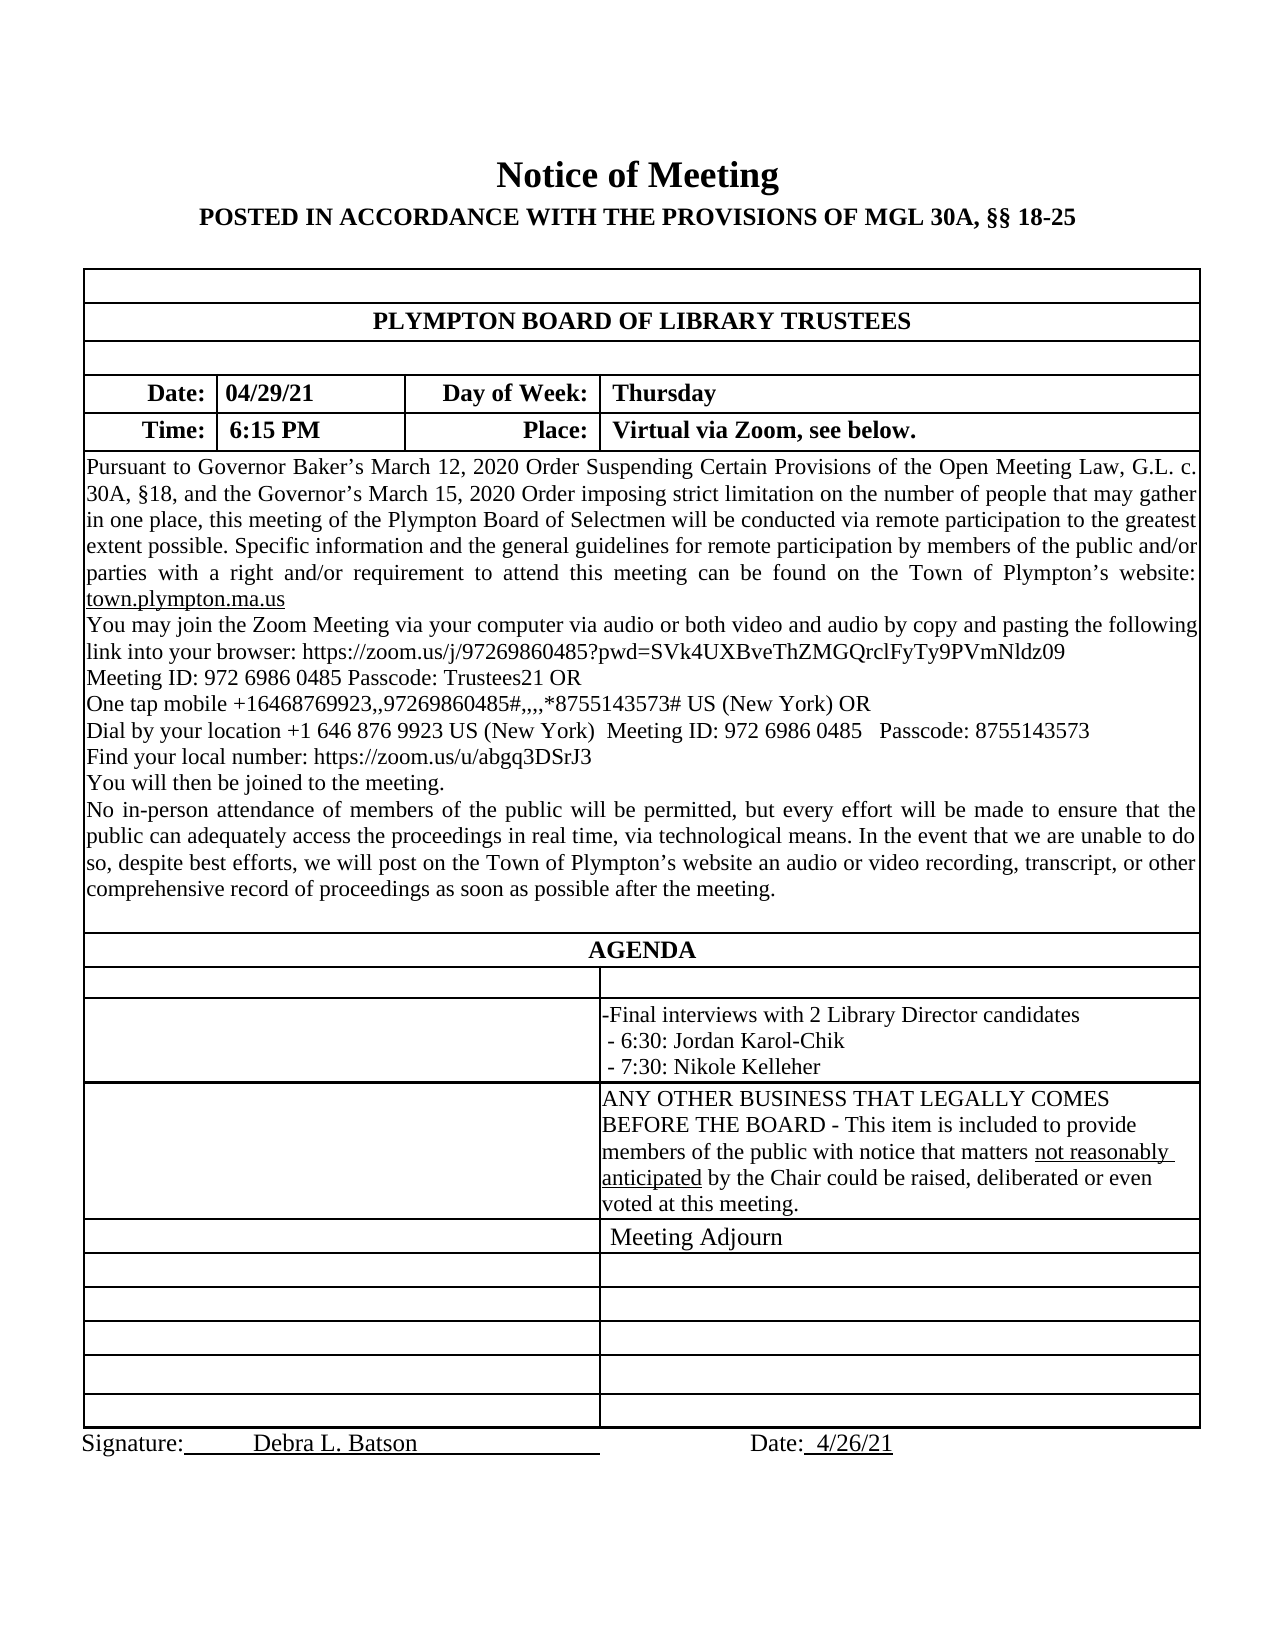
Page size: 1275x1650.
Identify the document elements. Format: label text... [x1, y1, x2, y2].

table_cell Meeting Adjourn [601, 1220, 1199, 1252]
table_cell PLYMPTON BOARD OF LIBRARY TRUSTEES [85, 304, 1199, 340]
table_cell [85, 1254, 599, 1286]
table_cell Pursuant to Governor Baker’s March 12, 2020 Order Suspending Certain Provisions of the Open Meeting Law, G.L. c. 30A, §18, and the Governor’s March 15, 2020 Order imposing strict limitation on the number of people that may gather in one place, this meeting of the Plympton Board of Selectmen will be conducted via remote participation to the greatest extent possible. Specific information and the general guidelines for remote participation by members of the public and/or parties with a right and/or requirement to attend this meeting can be found on the Town of Plympton’s website: town.plympton.ma.us You may join the Zoom Meeting via your computer via audio or both video and audio by copy and pasting the following link into your browser: https://zoom.us/j/97269860485?pwd=SVk4UXBveThZMGQrclFyTy9PVmNldz09 Meeting ID: 972 6986 0485 Passcode: Trustees21 OR One tap mobile +16468769923,,97269860485#,,,,*8755143573# US (New York) OR Dial by your location +1 646 876 9923 US (New York) Meeting ID: 972 6986 0485 Passcode: 8755143573 Find your local number: https://zoom.us/u/abgq3DSrJ3 You will then be joined to the meeting. No in-person attendance of members of the public will be permitted, but every effort will be made to ensure that the public can adequately access the proceedings in real time, via technological means. In the event that we are unable to do so, despite best efforts, we will post on the Town of Plympton’s website an audio or video recording, transcript, or other comprehensive record of proceedings as soon as possible after the meeting. [85, 452, 1199, 932]
table_cell Virtual via Zoom, see below. [601, 414, 1199, 449]
table_cell AGENDA [85, 934, 1199, 966]
table_cell [85, 1395, 599, 1426]
table_cell Date: [85, 376, 216, 412]
table_cell [85, 1288, 599, 1320]
table_cell [85, 1084, 599, 1218]
table_cell Place: [406, 414, 599, 449]
table_cell [601, 968, 1199, 997]
table_cell Time: [85, 414, 216, 449]
table_cell Thursday [601, 376, 1199, 412]
table_cell [85, 342, 1199, 374]
text Notice of Meeting [75, 153, 1200, 196]
table_cell [601, 1356, 1199, 1392]
table_cell -Final interviews with 2 Library Director candidates - 6:30: Jordan Karol-Chik - 7:30: Nikole Kelleher [601, 999, 1199, 1081]
table_header [85, 270, 1199, 302]
table_cell [85, 968, 599, 997]
table_cell Day of Week: [406, 376, 599, 412]
table_cell 6:15 PM [218, 414, 404, 449]
table_cell [601, 1322, 1199, 1354]
table_cell [601, 1395, 1199, 1426]
table_cell [85, 1220, 599, 1252]
table_cell 04/29/21 [218, 376, 404, 412]
text POSTED IN ACCORDANCE WITH THE PROVISIONS OF MGL 30A, §§ 18-25 [75, 202, 1200, 231]
table_cell [85, 999, 599, 1081]
table_cell ANY OTHER BUSINESS THAT LEGALLY COMES BEFORE THE BOARD - This item is included to provide members of the public with notice that matters not reasonably anticipated by the Chair could be raised, deliberated or even voted at this meeting. [601, 1084, 1199, 1218]
text Signature: Debra L. Batson Date: 4/26/21 [75, 1428, 1200, 1457]
table_cell [601, 1288, 1199, 1320]
table_cell [85, 1356, 599, 1392]
table_cell [601, 1254, 1199, 1286]
table_cell [85, 1322, 599, 1354]
